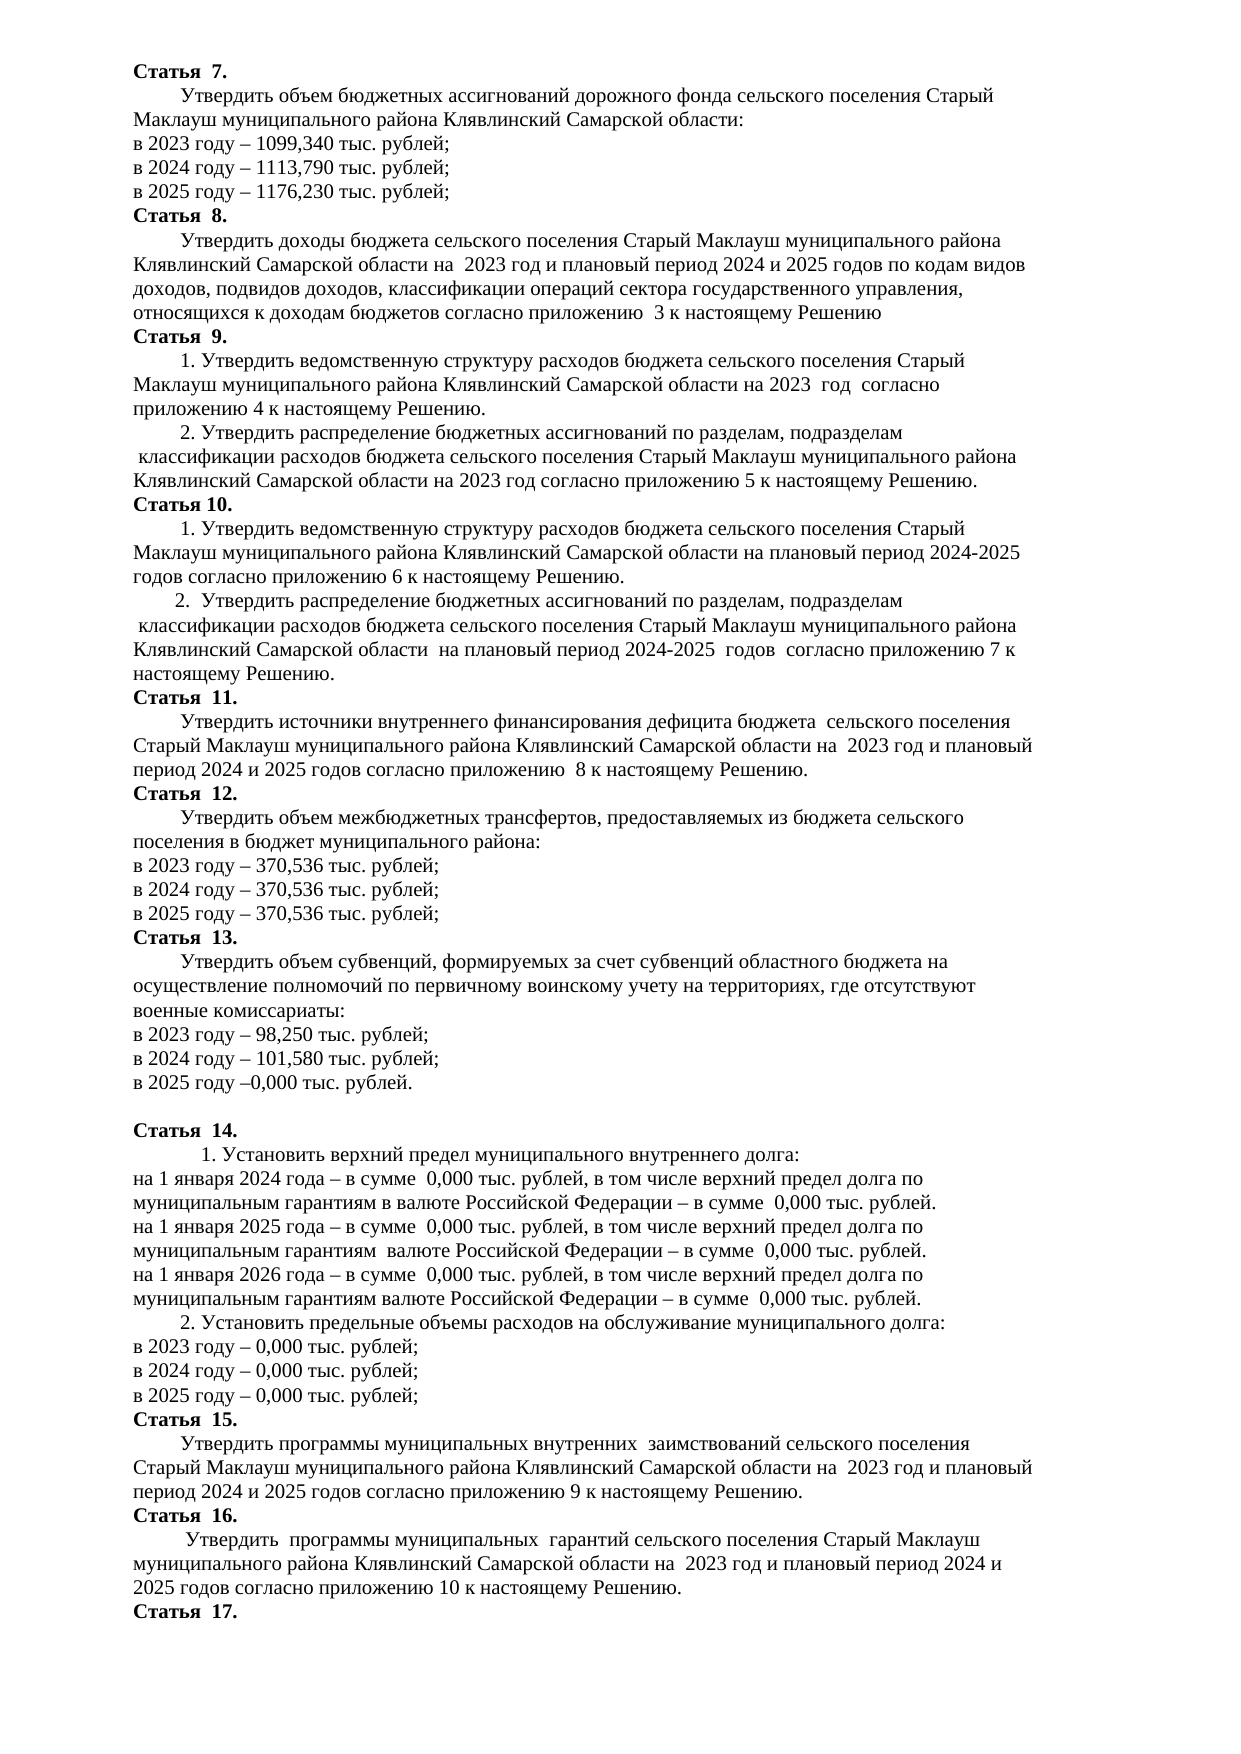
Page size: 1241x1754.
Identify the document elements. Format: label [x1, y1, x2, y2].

table_header [133, 59, 1034, 1623]
